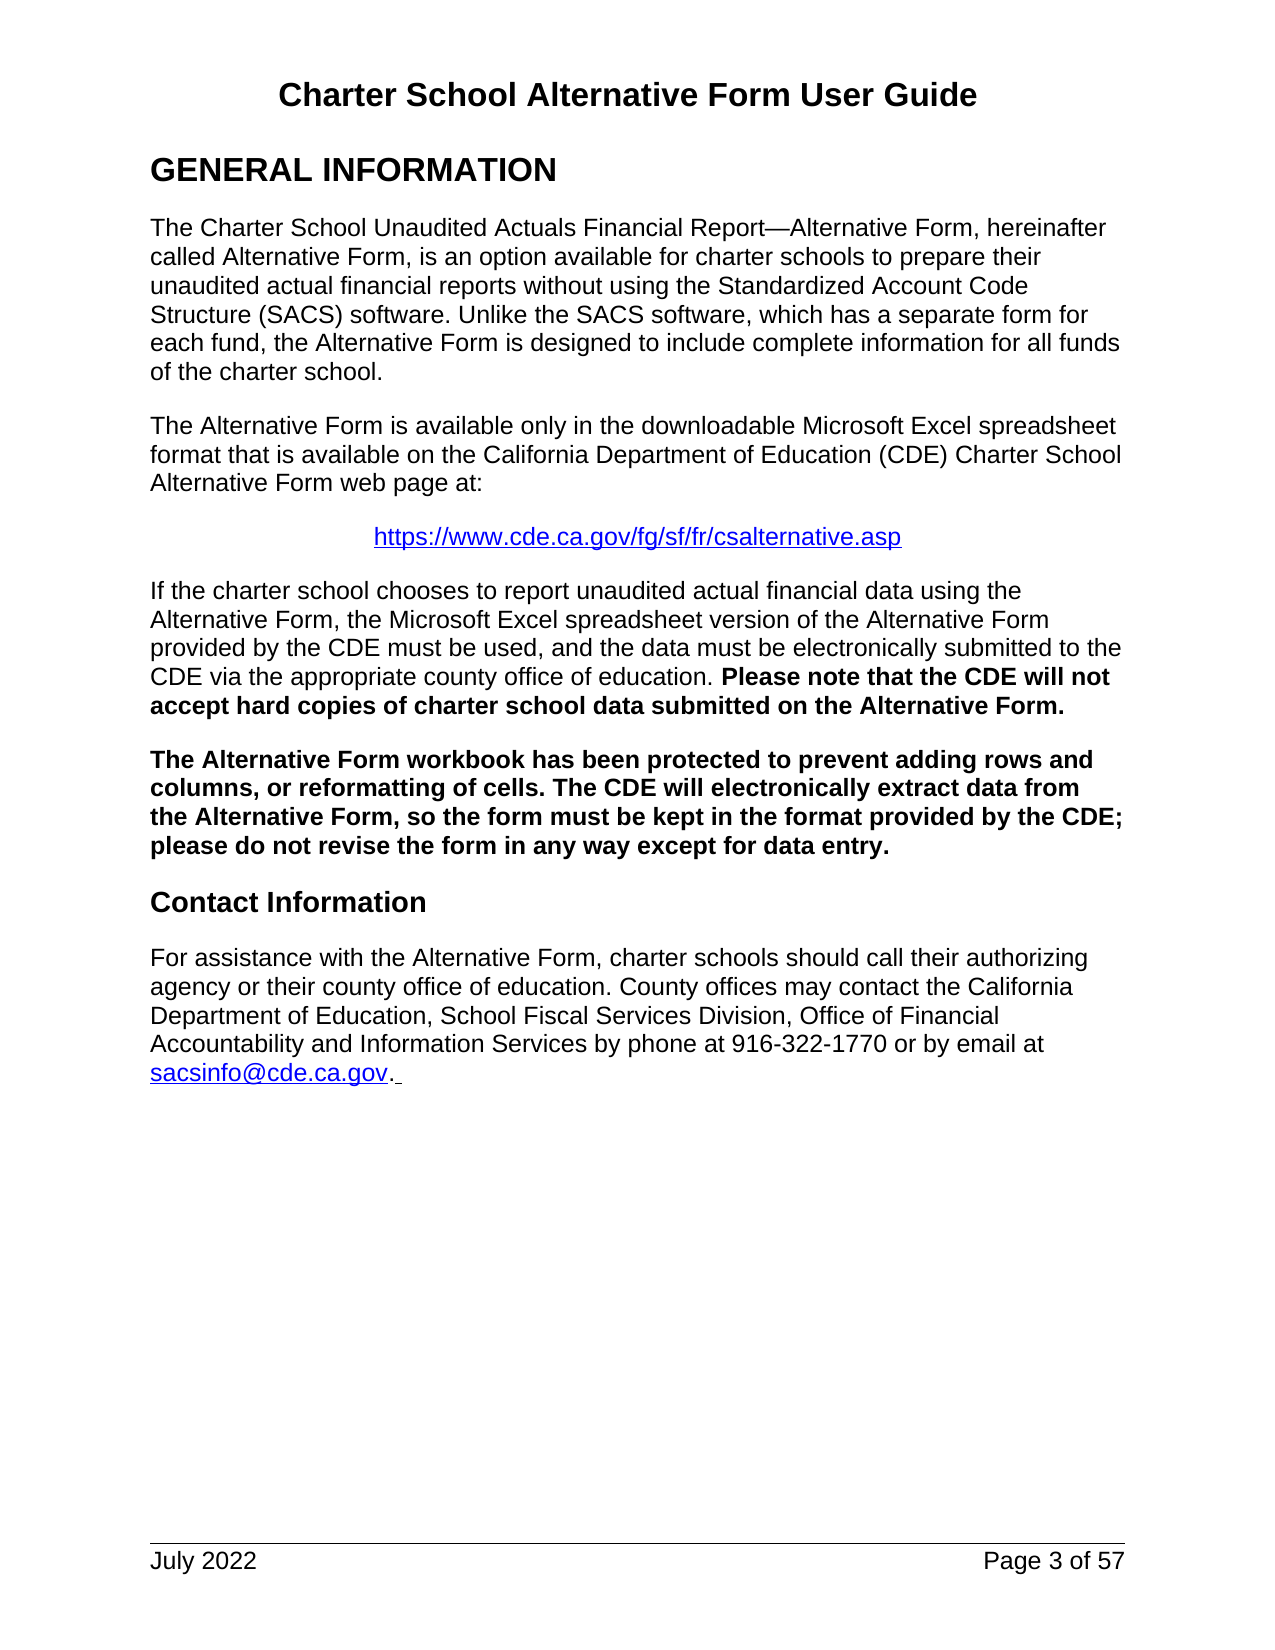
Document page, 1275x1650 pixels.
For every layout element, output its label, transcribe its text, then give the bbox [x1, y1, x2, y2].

text For assistance with the Alternative Form, charter schools should call their authorizing agency or their county office of education. County offices may contact the California Department of Education, School Fiscal Services Division, Office of Financial Accountability and Information Services by phone at 916-322-1770 or by email at sacsinfo@cde.ca.gov. [150, 943, 1125, 1087]
text The Alternative Form workbook has been protected to prevent adding rows and columns, or reformatting of cells. The CDE will electronically extract data from the Alternative Form, so the form must be kept in the format provided by the CDE; please do not revise the form in any way except for data entry. [150, 745, 1125, 860]
text https://www.cde.ca.gov/fg/sf/fr/csalternative.asp [150, 522, 1125, 551]
text The Charter School Unaudited Actuals Financial Report—Alternative Form, hereinafter called Alternative Form, is an option available for charter schools to prepare their unaudited actual financial reports without using the Standardized Account Code Structure (SACS) software. Unlike the SACS software, which has a separate form for each fund, the Alternative Form is designed to include complete information for all funds of the charter school. [150, 213, 1125, 386]
subtitle GENERAL INFORMATION [150, 150, 1125, 188]
subtitle Contact Information [150, 885, 1125, 918]
text The Alternative Form is available only in the downloadable Microsoft Excel spreadsheet format that is available on the California Department of Education (CDE) Charter School Alternative Form web page at: [150, 411, 1125, 497]
text If the charter school chooses to report unaudited actual financial data using the Alternative Form, the Microsoft Excel spreadsheet version of the Alternative Form provided by the CDE must be used, and the data must be electronically submitted to the CDE via the appropriate county office of education. Please note that the CDE will not accept hard copies of charter school data submitted on the Alternative Form. [150, 576, 1125, 720]
